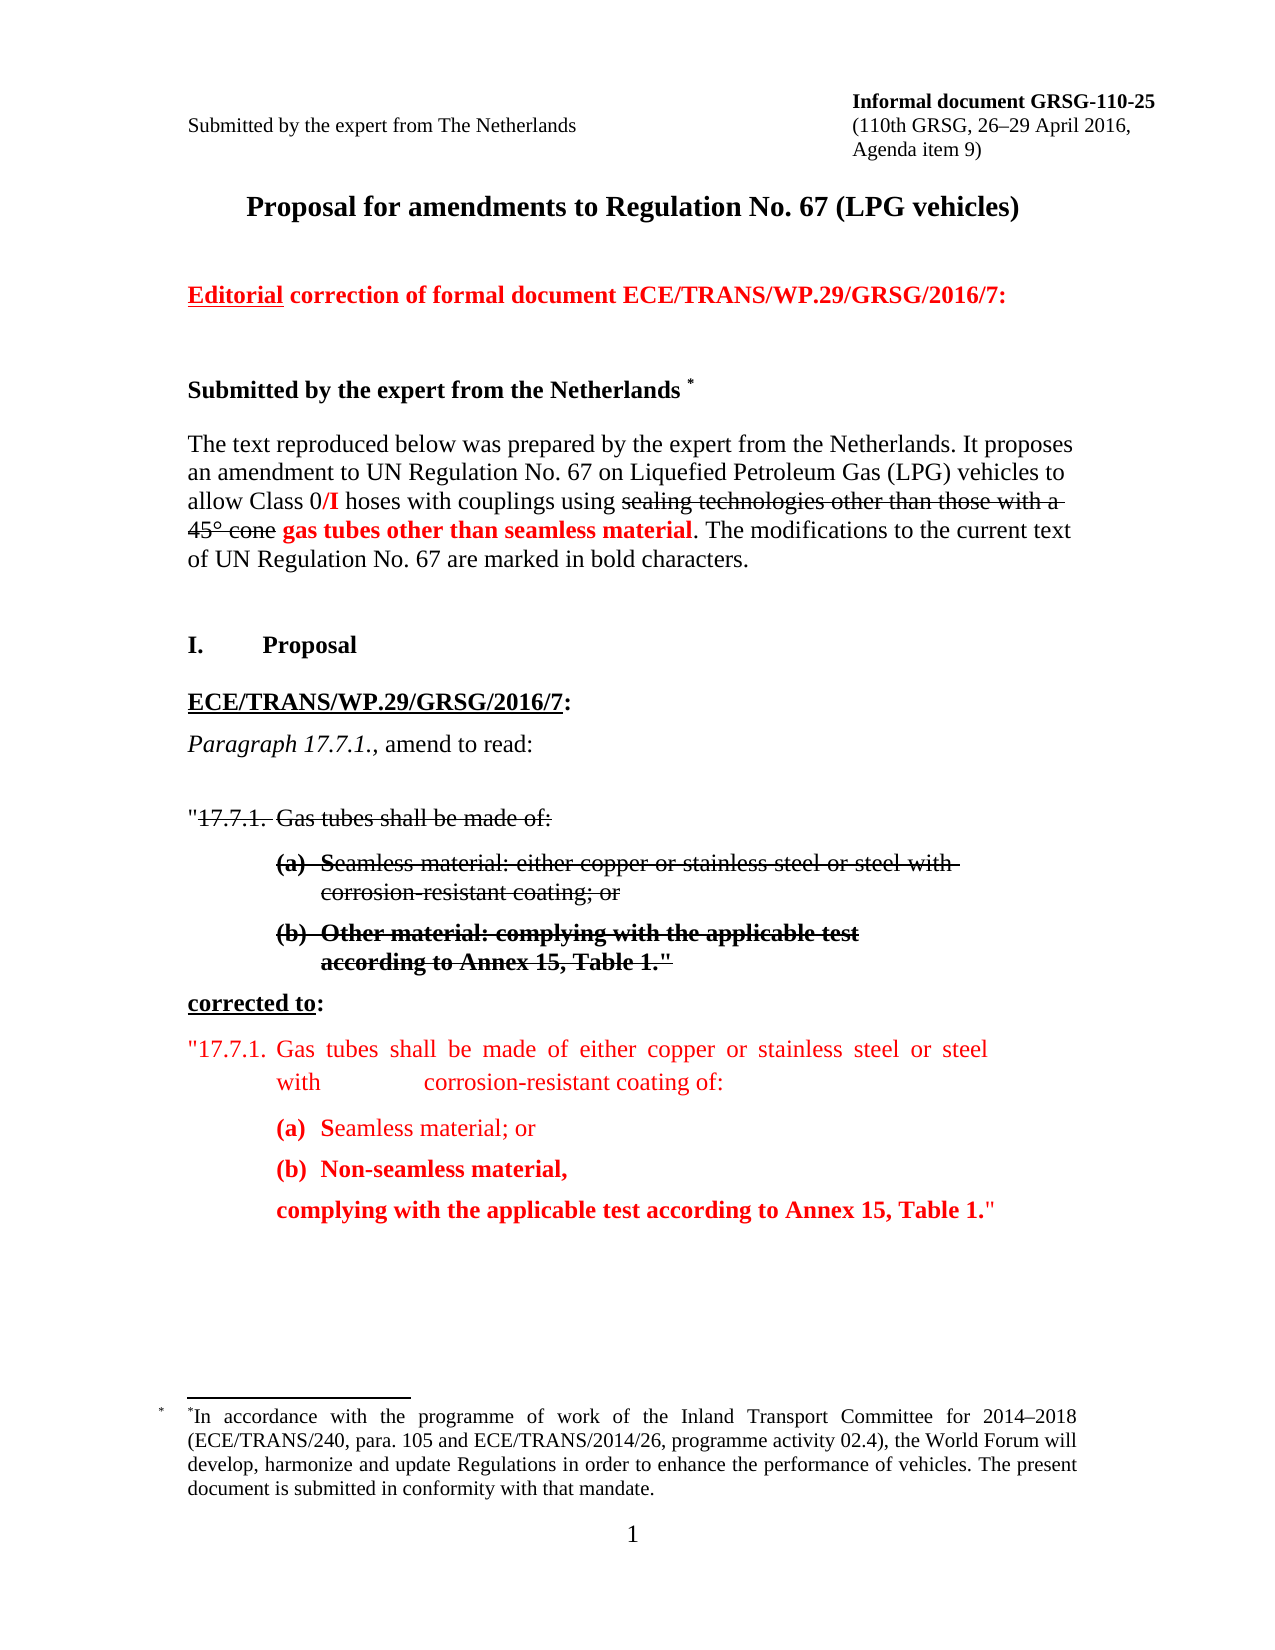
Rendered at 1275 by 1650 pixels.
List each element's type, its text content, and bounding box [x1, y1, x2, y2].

text (a) Seamless material; or [187, 1113, 960, 1141]
text (a) Seamless material: either copper or stainless steel or steel with corrosion-resistant coating; or [187, 848, 960, 906]
text Submitted by the expert from the Netherlands * [187, 376, 960, 404]
text corrected to: [187, 988, 960, 1017]
text ECE/TRANS/WP.29/GRSG/2016/7: [187, 687, 960, 716]
text "17.7.1. Gas tubes shall be made of: [187, 770, 960, 832]
text "17.7.1. Gas tubes shall be made of either copper or stainless steel or steel with corrosion-resistant coating of: [187, 1034, 1000, 1096]
text The text reproduced below was prepared by the expert from the Netherlands. It proposes an amendment to UN Regulation No. 67 on Liquefied Petroleum Gas (LPG) vehicles to allow Class 0/I hoses with couplings using sealing technologies other than those with a 45° cone gas tubes other than seamless material. The modifications to the current text of UN Regulation No. 67 are marked in bold characters. [187, 429, 1078, 572]
text (b) Non-seamless material, [187, 1154, 960, 1183]
text I. Proposal [187, 630, 1078, 659]
text Proposal for amendments to Regulation No. 67 (LPG vehicles) [187, 189, 1078, 223]
text (b) Other material: complying with the applicable test according to Annex 15, Table 1." [187, 918, 960, 976]
text Editorial correction of formal document ECE/TRANS/WP.29/GRSG/2016/7: [187, 281, 1078, 309]
text Paragraph 17.7.1., amend to read: [187, 729, 960, 757]
text complying with the applicable test according to Annex 15, Table 1." [187, 1195, 1014, 1224]
